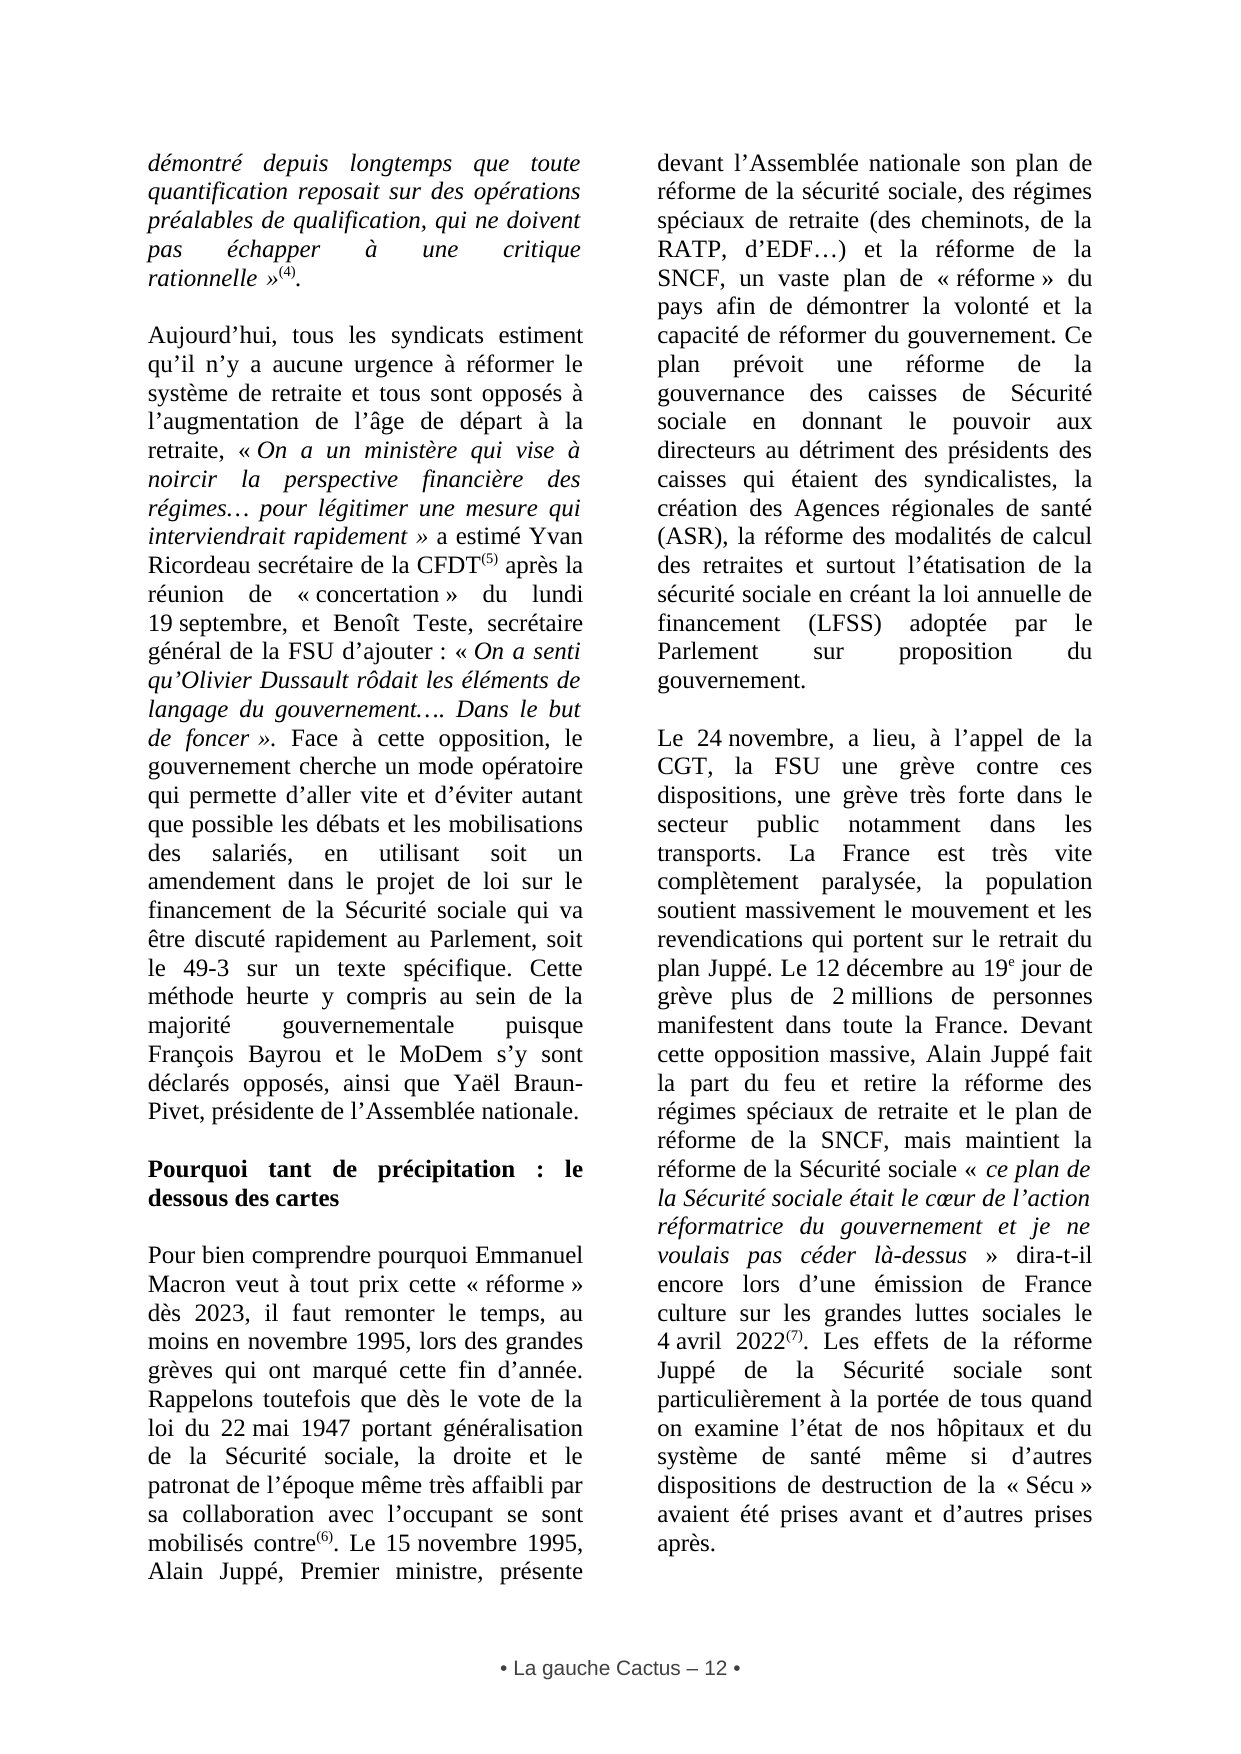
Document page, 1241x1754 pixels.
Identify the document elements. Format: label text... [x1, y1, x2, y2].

text Pourquoi tant de précipitation : le dessous des cartes [148, 1154, 583, 1211]
text Pour bien comprendre pourquoi Emmanuel Macron veut à tout prix cette « réforme » dès 2023, il faut remonter le temps, au moins en novembre 1995, lors des grandes grèves qui ont marqué cette fin d’année. Rappelons toutefois que dès le vote de la loi du 22 mai 1947 portant généralisation de la Sécurité sociale, la droite et le patronat de l’époque même très affaibli par sa collaboration avec l’occupant se sont mobilisés contre(6). Le 15 novembre 1995, Alain Juppé, Premier ministre, présente devant l’Assemblée nationale son plan de réforme de la sécurité sociale, des régimes spéciaux de retraite (des cheminots, de la RATP, d’EDF…) et la réforme de la SNCF, un vaste plan de « réforme » du pays afin de démontrer la volonté et la capacité de réformer du gouvernement. Ce plan prévoit une réforme de la gouvernance des caisses de Sécurité sociale en donnant le pouvoir aux directeurs au détriment des présidents des caisses qui étaient des syndicalistes, la création des Agences régionales de santé (ASR), la réforme des modalités de calcul des retraites et surtout l’étatisation de la sécurité sociale en créant la loi annuelle de financement (LFSS) adoptée par le Parlement sur proposition du gouvernement. [148, 1240, 583, 1585]
text Pour bien comprendre pourquoi Emmanuel Macron veut à tout prix cette « réforme » dès 2023, il faut remonter le temps, au moins en novembre 1995, lors des grandes grèves qui ont marqué cette fin d’année. Rappelons toutefois que dès le vote de la loi du 22 mai 1947 portant généralisation de la Sécurité sociale, la droite et le patronat de l’époque même très affaibli par sa collaboration avec l’occupant se sont mobilisés contre(6). Le 15 novembre 1995, Alain Juppé, Premier ministre, présente devant l’Assemblée nationale son plan de réforme de la sécurité sociale, des régimes spéciaux de retraite (des cheminots, de la RATP, d’EDF…) et la réforme de la SNCF, un vaste plan de « réforme » du pays afin de démontrer la volonté et la capacité de réformer du gouvernement. Ce plan prévoit une réforme de la gouvernance des caisses de Sécurité sociale en donnant le pouvoir aux directeurs au détriment des présidents des caisses qui étaient des syndicalistes, la création des Agences régionales de santé (ASR), la réforme des modalités de calcul des retraites et surtout l’étatisation de la sécurité sociale en créant la loi annuelle de financement (LFSS) adoptée par le Parlement sur proposition du gouvernement. [657, 148, 1093, 694]
text Le 24 novembre, a lieu, à l’appel de la CGT, la FSU une grève contre ces dispositions, une grève très forte dans le secteur public notamment dans les transports. La France est très vite complètement paralysée, la population soutient massivement le mouvement et les revendications qui portent sur le retrait du plan Juppé. Le 12 décembre au 19e jour de grève plus de 2 millions de personnes manifestent dans toute la France. Devant cette opposition massive, Alain Juppé fait la part du feu et retire la réforme des régimes spéciaux de retraite et le plan de réforme de la SNCF, mais maintient la réforme de la Sécurité sociale « ce plan de la Sécurité sociale était le cœur de l’action réformatrice du gouvernement et je ne voulais pas céder là-dessus » dira-t-il encore lors d’une émission de France culture sur les grandes luttes sociales le 4 avril 2022(7). Les effets de la réforme Juppé de la Sécurité sociale sont particulièrement à la portée de tous quand on examine l’état de nos hôpitaux et du système de santé même si d’autres dispositions de destruction de la « Sécu » avaient été prises avant et d’autres prises après. [657, 723, 1093, 1556]
text Aujourd’hui, tous les syndicats estiment qu’il n’y a aucune urgence à réformer le système de retraite et tous sont opposés à l’augmentation de l’âge de départ à la retraite, « On a un ministère qui vise à noircir la perspective financière des régimes… pour légitimer une mesure qui interviendrait rapidement » a estimé Yvan Ricordeau secrétaire de la CFDT(5) après la réunion de « concertation » du lundi 19 septembre, et Benoît Teste, secrétaire général de la FSU d’ajouter : « On a senti qu’Olivier Dussault rôdait les éléments de langage du gouvernement…. Dans le but de foncer ». Face à cette opposition, le gouvernement cherche un mode opératoire qui permette d’aller vite et d’éviter autant que possible les débats et les mobilisations des salariés, en utilisant soit un amendement dans le projet de loi sur le financement de la Sécurité sociale qui va être discuté rapidement au Parlement, soit le 49-3 sur un texte spécifique. Cette méthode heurte y compris au sein de la majorité gouvernementale puisque François Bayrou et le MoDem s’y sont déclarés opposés, ainsi que Yaël Braun-Pivet, présidente de l’Assemblée nationale. [148, 320, 583, 1125]
